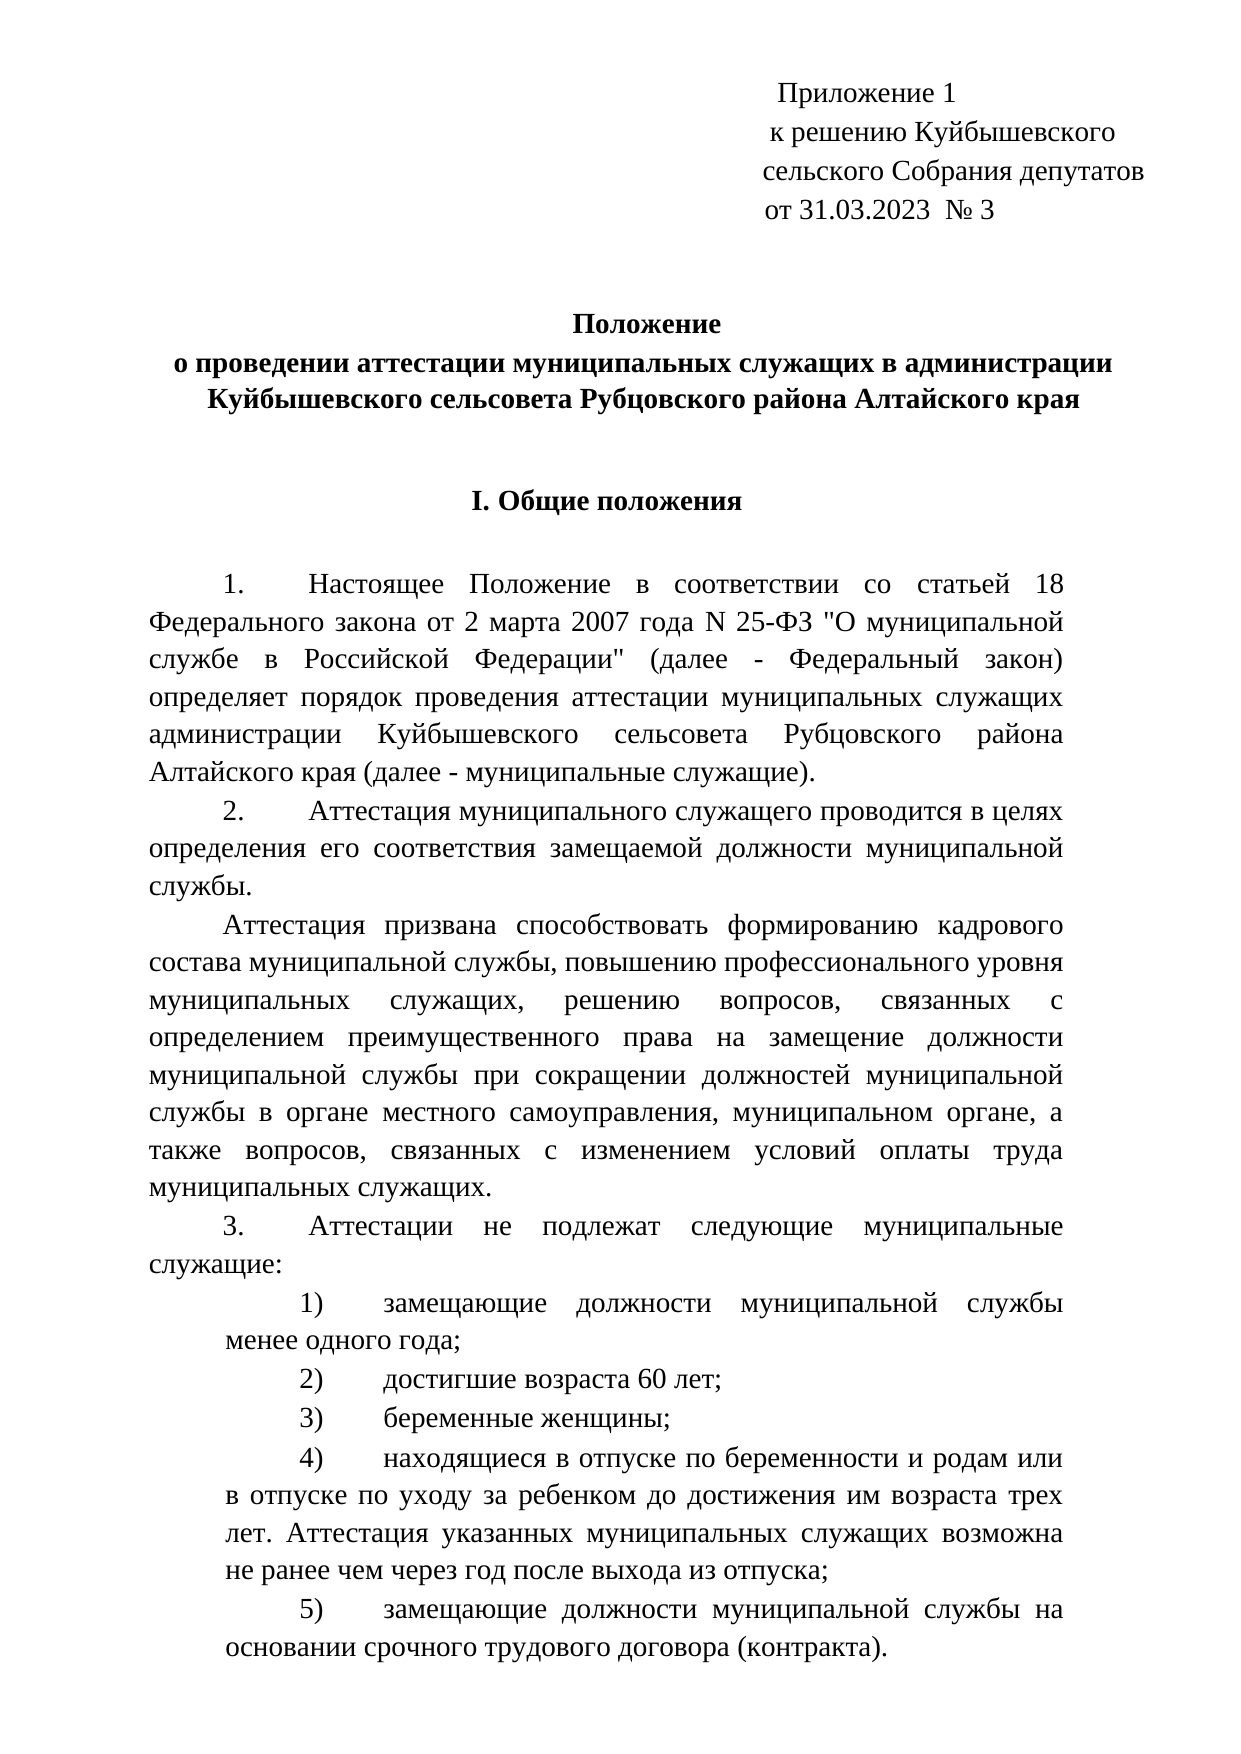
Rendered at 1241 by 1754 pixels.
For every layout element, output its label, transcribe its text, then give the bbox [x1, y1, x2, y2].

text Приложение 1 [777, 75, 1146, 109]
list находящиеся в отпуске по беременности и родам или в отпуске по уходу за ребенком до достижения им возраста трех лет. Аттестация указанных муниципальных служащих возможна не ранее чем через год после выхода из отпуска; [225, 1440, 1064, 1586]
text о проведении аттестации муниципальных служащих в администрации Куйбышевского сельсовета Рубцовского района Алтайского края [149, 345, 1137, 415]
text к решению Куйбышевского сельского Собрания депутатов [762, 114, 1146, 187]
list Аттестация муниципального служащего проводится в целях определения его соответствия замещаемой должности муниципальной службы. [148, 793, 1064, 901]
list Аттестации не подлежат следующие муниципальные служащие: [148, 1208, 1064, 1279]
list замещающие должности муниципальной службы менее одного года; [225, 1285, 1064, 1356]
text Положение [149, 306, 1137, 339]
list замещающие должности муниципальной службы на основании срочного трудового договора (контракта). [225, 1591, 1064, 1662]
list беременные женщины; [225, 1401, 1064, 1434]
subtitle Общие положения [149, 483, 1065, 516]
list достигшие возраста 60 лет; [225, 1362, 1064, 1395]
text от 31.03.2023 № 3 [151, 192, 1132, 225]
text Аттестация призвана способствовать формированию кадрового состава муниципальной службы, повышению профессионального уровня муниципальных служащих, решению вопросов, связанных с определением преимущественного права на замещение должности муниципальной службы при сокращении должностей муниципальной службы в органе местного самоуправления, муниципальном органе, а также вопросов, связанных с изменением условий оплаты труда муниципальных служащих. [148, 907, 1064, 1203]
list Настоящее Положение в соответствии со статьей 18 Федерального закона от 2 марта 2007 года N 25-ФЗ "О муниципальной службе в Российской Федерации" (далее - Федеральный закон) определяет порядок проведения аттестации муниципальных служащих администрации Куйбышевского сельсовета Рубцовского района Алтайского края (далее - муниципальные служащие). [148, 566, 1064, 787]
